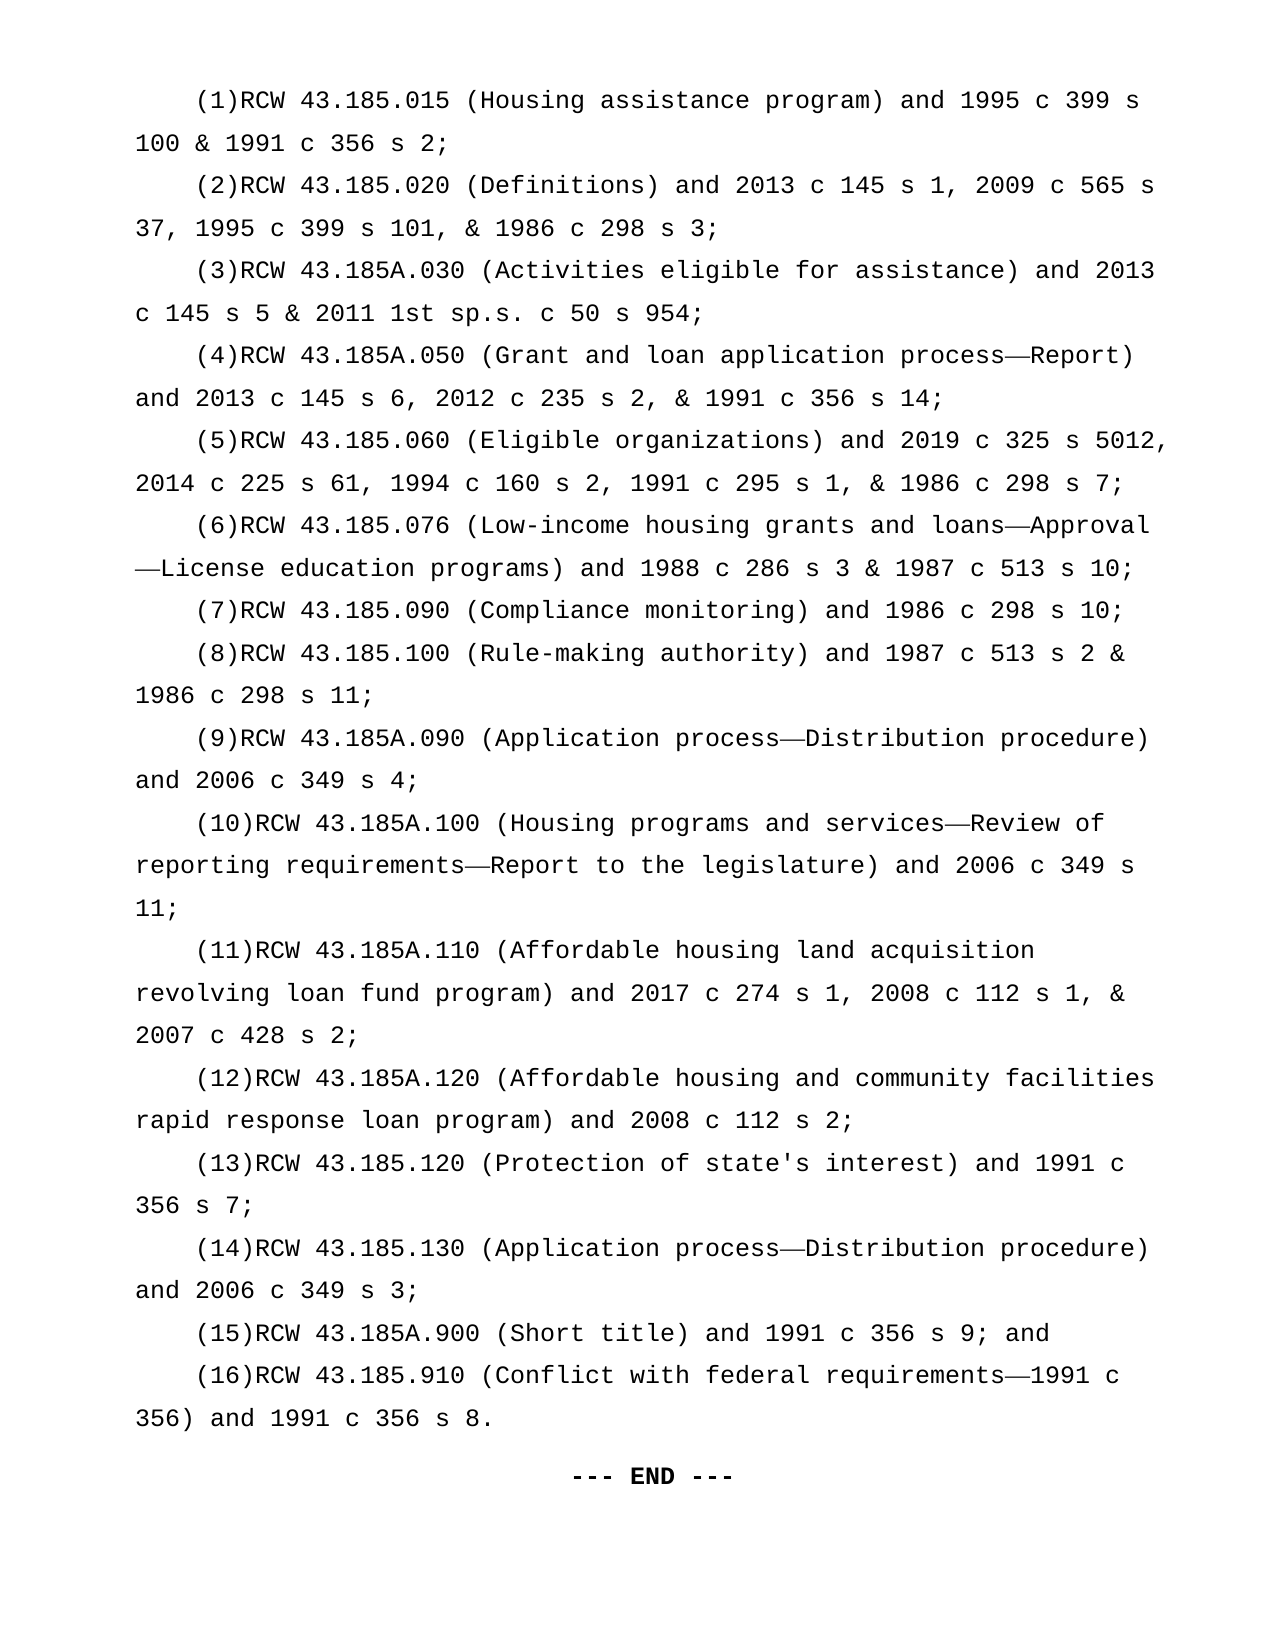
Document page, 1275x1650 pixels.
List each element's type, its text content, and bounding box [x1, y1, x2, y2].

text (3)RCW 43.185A.030 (Activities eligible for assistance) and 2013 c 145 s 5 & 2011 1st sp.s. c 50 s 954; [135, 245, 1170, 330]
text (16)RCW 43.185.910 (Conflict with federal requirements—1991 c 356) and 1991 c 356 s 8. [135, 1350, 1170, 1435]
text (14)RCW 43.185.130 (Application process—Distribution procedure) and 2006 c 349 s 3; [135, 1222, 1170, 1307]
text (15)RCW 43.185A.900 (Short title) and 1991 c 356 s 9; and [135, 1307, 1170, 1350]
text (7)RCW 43.185.090 (Compliance monitoring) and 1986 c 298 s 10; [135, 585, 1170, 627]
text (11)RCW 43.185A.110 (Affordable housing land acquisition revolving loan fund program) and 2017 c 274 s 1, 2008 c 112 s 1, & 2007 c 428 s 2; [135, 925, 1170, 1052]
text (10)RCW 43.185A.100 (Housing programs and services—Review of reporting requirements—Report to the legislature) and 2006 c 349 s 11; [135, 797, 1170, 925]
text (1)RCW 43.185.015 (Housing assistance program) and 1995 c 399 s 100 & 1991 c 356 s 2; [135, 75, 1170, 160]
text (5)RCW 43.185.060 (Eligible organizations) and 2019 c 325 s 5012, 2014 c 225 s 61, 1994 c 160 s 2, 1991 c 295 s 1, & 1986 c 298 s 7; [135, 415, 1170, 500]
text (4)RCW 43.185A.050 (Grant and loan application process—Report) and 2013 c 145 s 6, 2012 c 235 s 2, & 1991 c 356 s 14; [135, 330, 1170, 415]
text (9)RCW 43.185A.090 (Application process—Distribution procedure) and 2006 c 349 s 4; [135, 712, 1170, 797]
text (6)RCW 43.185.076 (Low-income housing grants and loans—Approval—License education programs) and 1988 c 286 s 3 & 1987 c 513 s 10; [135, 500, 1170, 585]
text (2)RCW 43.185.020 (Definitions) and 2013 c 145 s 1, 2009 c 565 s 37, 1995 c 399 s 101, & 1986 c 298 s 3; [135, 160, 1170, 245]
text (13)RCW 43.185.120 (Protection of state's interest) and 1991 c 356 s 7; [135, 1137, 1170, 1222]
text (12)RCW 43.185A.120 (Affordable housing and community facilities rapid response loan program) and 2008 c 112 s 2; [135, 1052, 1170, 1137]
text --- END --- [135, 1463, 1170, 1492]
text (8)RCW 43.185.100 (Rule-making authority) and 1987 c 513 s 2 & 1986 c 298 s 11; [135, 627, 1170, 712]
